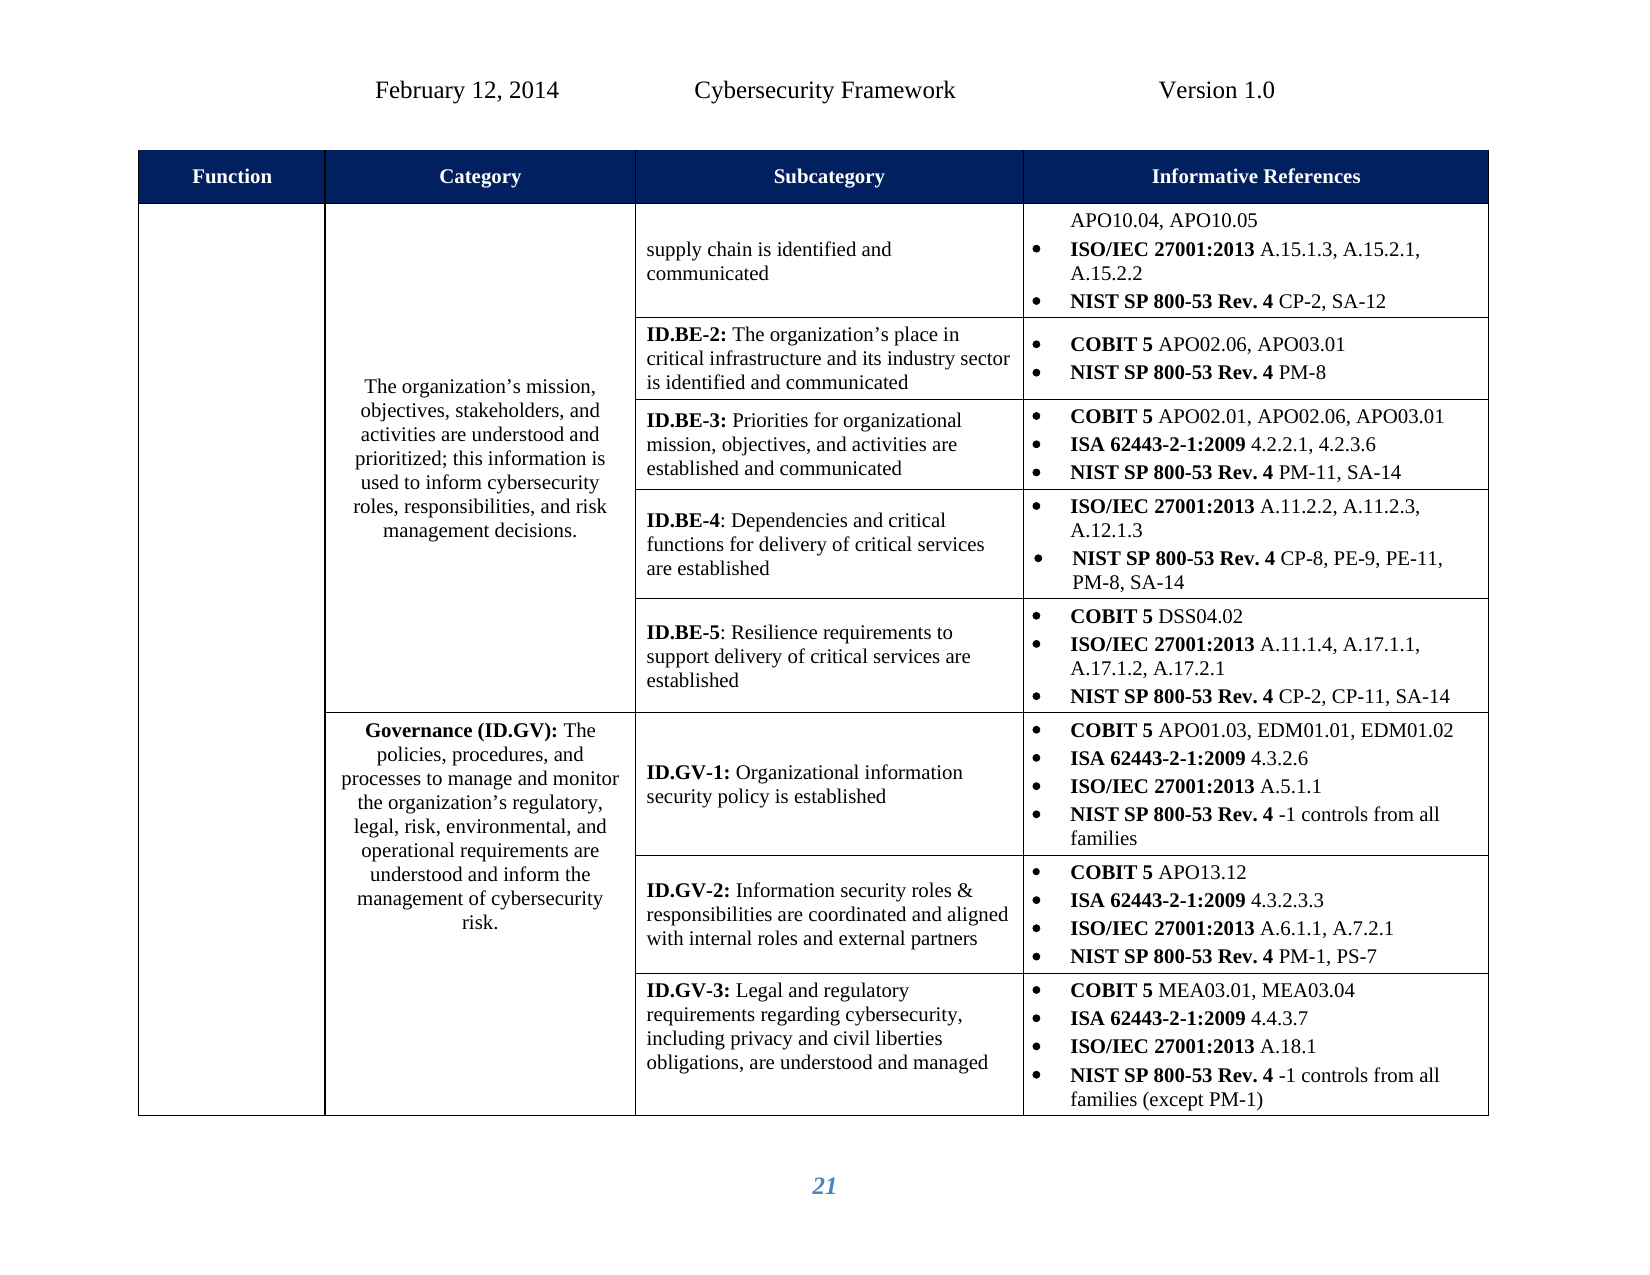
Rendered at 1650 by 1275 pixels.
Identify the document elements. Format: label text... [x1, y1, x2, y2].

table_cell Governance (ID.GV): The policies, procedures, and processes to manage and monitor the organization’s regulatory, legal, risk, environmental, and operational requirements are understood and inform the management of cybersecurity risk. [326, 713, 635, 1115]
table_cell ISO/IEC 27001:2013 A.11.2.2, A.11.2.3, A.12.1.3 NIST SP 800-53 Rev. 4 CP-8, PE-9, PE-11, PM-8, SA-14 [1024, 490, 1488, 598]
table_cell ID.BE-2: The organization’s place in critical infrastructure and its industry sector is identified and communicated [636, 318, 1023, 399]
table_cell COBIT 5 APO01.03, EDM01.01, EDM01.02 ISA 62443-2-1:2009 4.3.2.6 ISO/IEC 27001:2013 A.5.1.1 NIST SP 800-53 Rev. 4 -1 controls from all families [1024, 713, 1488, 854]
table_header Informative References [1024, 150, 1488, 203]
table_cell COBIT 5 MEA03.01, MEA03.04 ISA 62443-2-1:2009 4.4.3.7 ISO/IEC 27001:2013 A.18.1 NIST SP 800-53 Rev. 4 -1 controls from all families (except PM-1) [1024, 974, 1488, 1115]
table_cell ID.GV-2: Information security roles & responsibilities are coordinated and aligned with internal roles and external partners [636, 856, 1023, 973]
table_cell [636, 204, 1023, 317]
table_header Subcategory [636, 150, 1023, 203]
table_header Category [326, 150, 635, 203]
table_cell ID.GV-3: Legal and regulatory requirements regarding cybersecurity, including privacy and civil liberties obligations, are understood and managed [636, 974, 1023, 1115]
table_cell ID.BE-4: Dependencies and critical functions for delivery of critical services are established [636, 490, 1023, 598]
table_cell ID.GV-1: Organizational information security policy is established [636, 713, 1023, 854]
table_cell COBIT 5 APO13.12 ISA 62443-2-1:2009 4.3.2.3.3 ISO/IEC 27001:2013 A.6.1.1, A.7.2.1 NIST SP 800-53 Rev. 4 PM-1, PS-7 [1024, 856, 1488, 973]
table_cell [326, 204, 635, 712]
table_cell COBIT 5 APO02.06, APO03.01 NIST SP 800-53 Rev. 4 PM-8 [1024, 318, 1488, 399]
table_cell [1024, 204, 1488, 317]
table_cell COBIT 5 DSS04.02 ISO/IEC 27001:2013 A.11.1.4, A.17.1.1, A.17.1.2, A.17.2.1 NIST SP 800-53 Rev. 4 CP-2, CP-11, SA-14 [1024, 599, 1488, 712]
table_header Function [139, 150, 324, 203]
table_cell ID.BE-3: Priorities for organizational mission, objectives, and activities are established and communicated [636, 400, 1023, 488]
table_cell COBIT 5 APO02.01, APO02.06, APO03.01 ISA 62443-2-1:2009 4.2.2.1, 4.2.3.6 NIST SP 800-53 Rev. 4 PM-11, SA-14 [1024, 400, 1488, 488]
table_cell ID.BE-5: Resilience requirements to support delivery of critical services are established [636, 599, 1023, 712]
